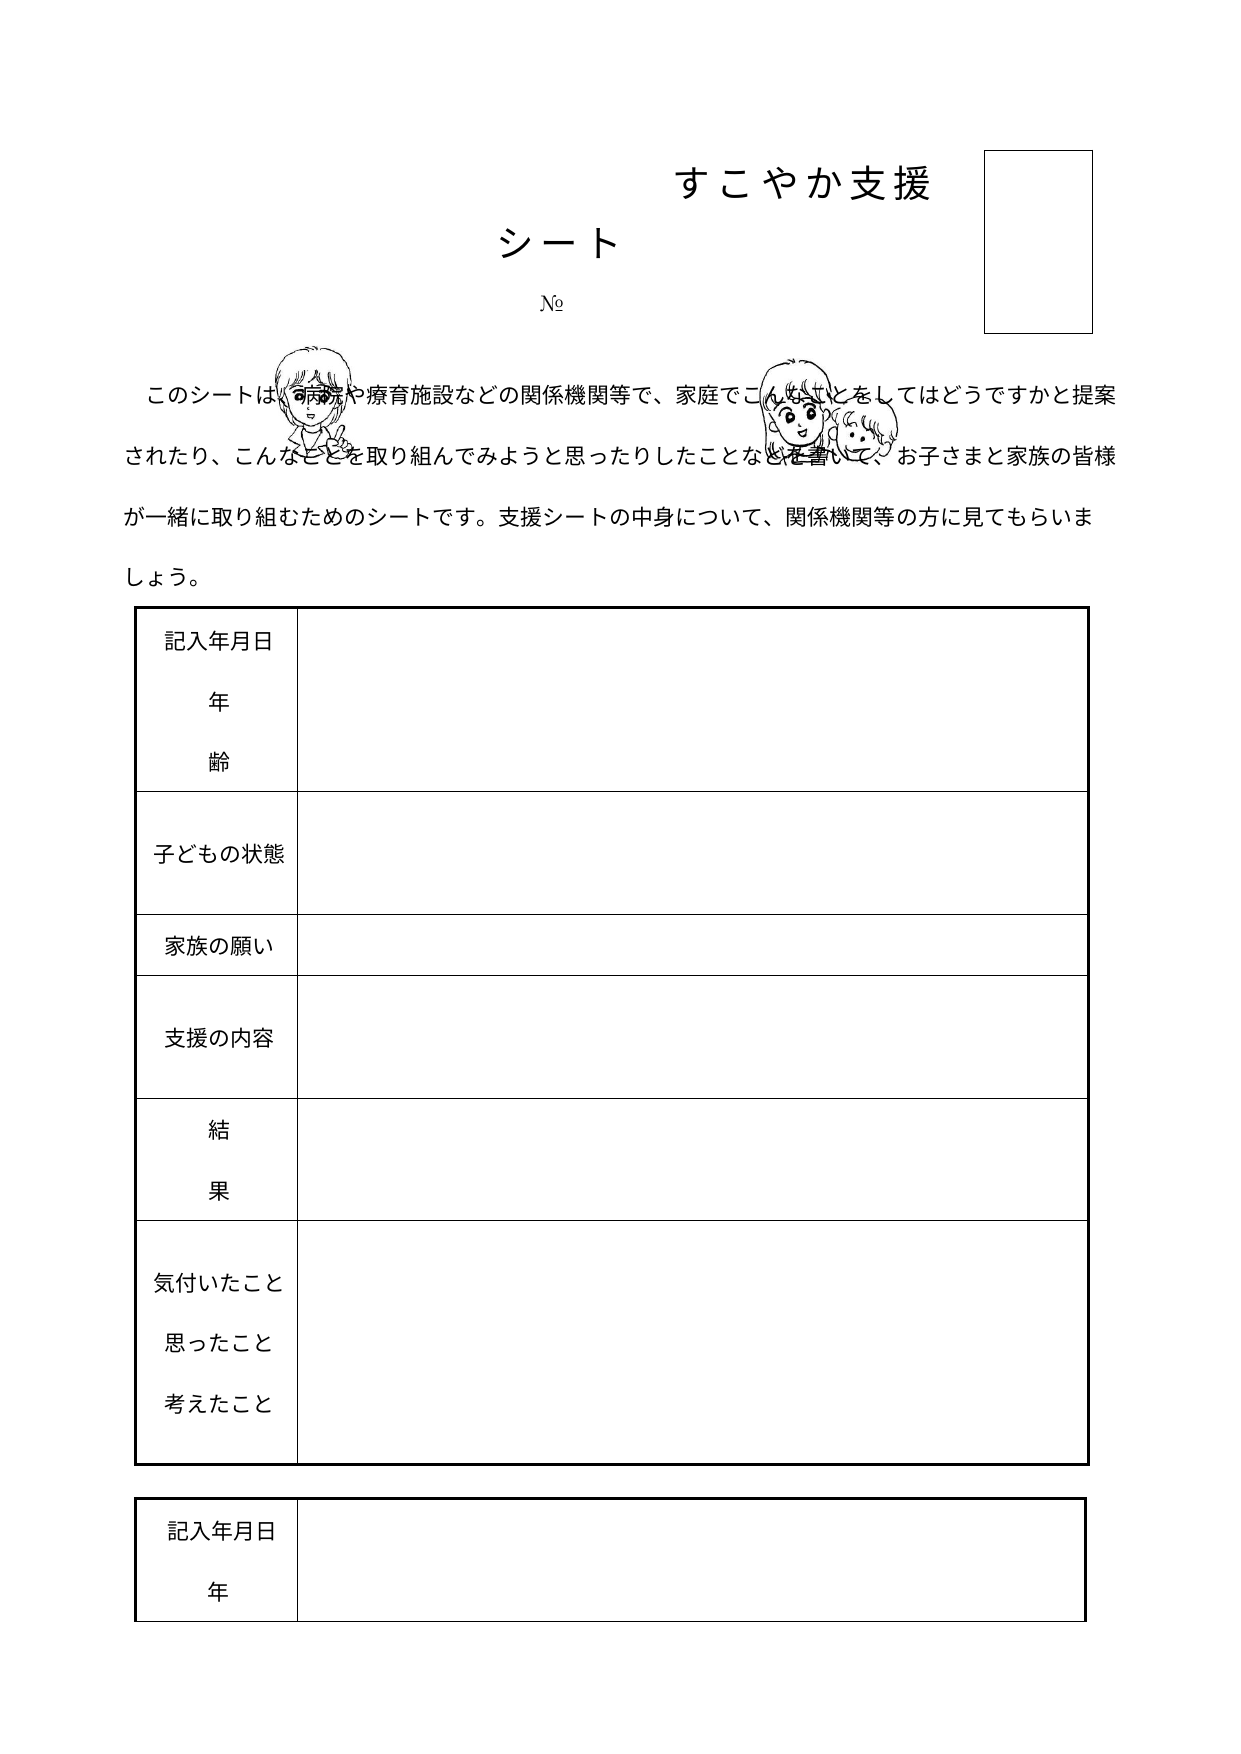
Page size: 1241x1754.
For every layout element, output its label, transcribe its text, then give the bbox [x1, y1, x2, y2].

table_cell [298, 792, 1087, 913]
table_cell 結 果 [137, 1099, 297, 1220]
table_cell [298, 915, 1087, 975]
picture [736, 333, 924, 364]
table_cell [298, 976, 1087, 1097]
table_header [298, 609, 1087, 791]
table_cell [298, 1221, 1087, 1463]
table_header 記入年月日 年 齢 [137, 1500, 297, 1621]
table_header 記入年月日 年 齢 [137, 609, 297, 791]
table_cell 気付いたこと 思ったこと 考えたこと [137, 1221, 297, 1463]
table_header すこやか支援シート № [123, 150, 984, 332]
picture [250, 333, 385, 364]
table_header [985, 151, 1092, 332]
table_cell 子どもの状態 [137, 792, 297, 913]
table_cell [298, 1099, 1087, 1220]
table_header [298, 1500, 1084, 1621]
table_cell 家族の願い [137, 915, 297, 975]
text このシートは、病院や療育施設などの関係機関等で、家庭でこんなことをしてはどうですかと提案されたり、こんなことを取り組んでみようと思ったりしたことなどを書いて、お子さまと家族の皆様が一緒に取り組むためのシートです。支援シートの中身について、関係機関等の方に見てもらいましょう。 [123, 364, 1117, 606]
table_cell 支援の内容 [137, 976, 297, 1097]
